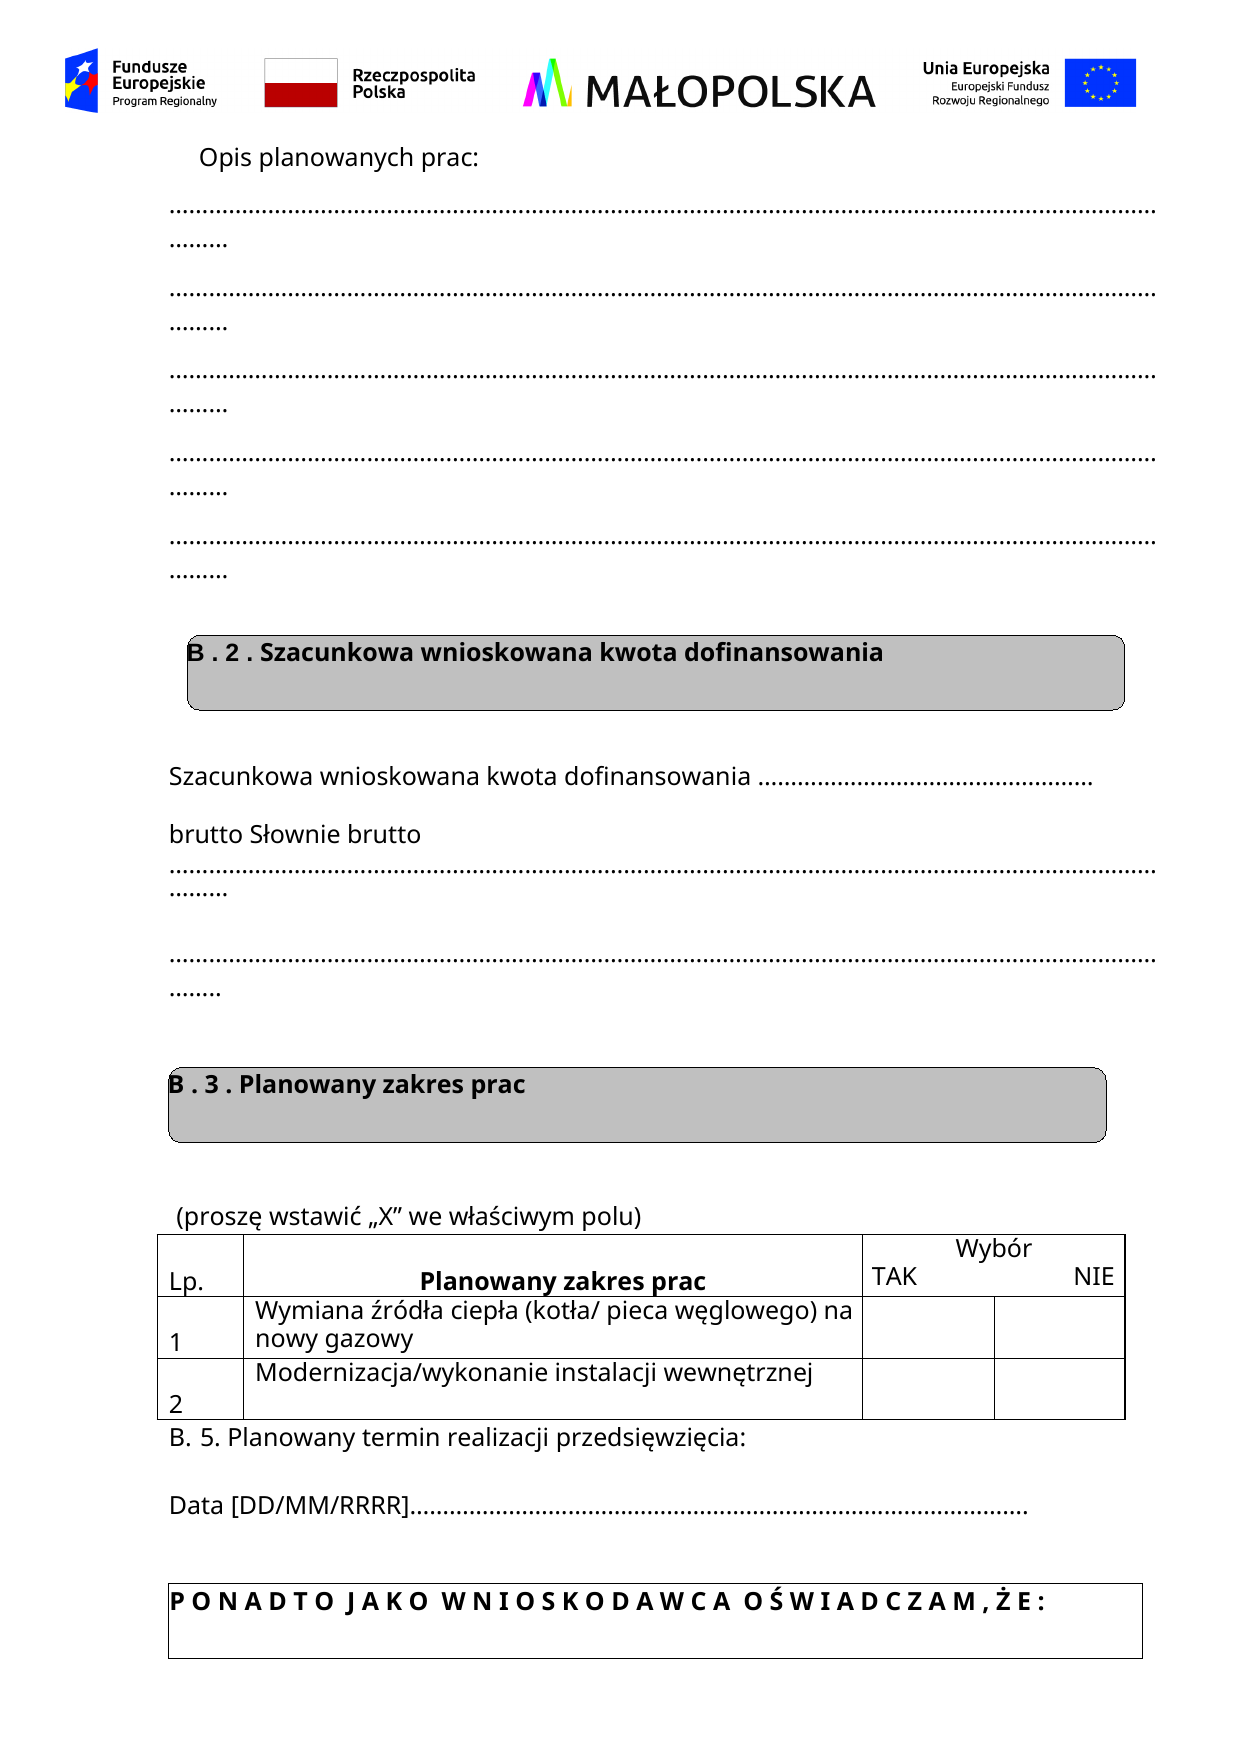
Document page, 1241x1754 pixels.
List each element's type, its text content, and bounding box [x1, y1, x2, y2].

table_cell [995, 1297, 1124, 1357]
text …………………………………………………………………………………………………………………………………………… [169, 187, 1167, 255]
text Opis planowanych prac: [199, 144, 1167, 172]
table_header Wybór TAK NIE [863, 1235, 1124, 1296]
table_header Planowany zakres prac [244, 1235, 862, 1296]
table_cell 2 [158, 1359, 243, 1419]
text …………………………………………………………………………………………………………………………………………… [169, 269, 1167, 338]
text …………………………………………………………………………………………………………………………………………… [169, 855, 1167, 901]
table_cell 1 [158, 1297, 243, 1357]
text Szacunkowa wnioskowana kwota dofinansowania …………………………………………… brutto Słownie brutto [169, 739, 1114, 855]
table_cell [995, 1359, 1124, 1419]
text Data [DD/MM/RRRR]…………………………………………………………………………………. [169, 1488, 1167, 1522]
list 5. Planowany termin realizacji przedsięwzięcia: [169, 1420, 1167, 1454]
text …………………………………………………………………………………………………………………………………………… [169, 517, 1167, 586]
text ………………………………………………………………………………………………………………………………………….. [169, 935, 1167, 1003]
table_cell Wymiana źródła ciepła (kotła/ pieca węglowego) na nowy gazowy [244, 1297, 862, 1357]
text …………………………………………………………………………………………………………………………………………… [169, 352, 1167, 420]
table_cell [863, 1359, 994, 1419]
text (proszę wstawić „X” we właściwym polu) [176, 1199, 1167, 1233]
text …………………………………………………………………………………………………………………………………………… [169, 435, 1167, 503]
table_header Lp. [158, 1235, 243, 1296]
table_cell [863, 1297, 994, 1357]
picture [65, 48, 1137, 113]
table_cell Modernizacja/wykonanie instalacji wewnętrznej [244, 1359, 862, 1419]
